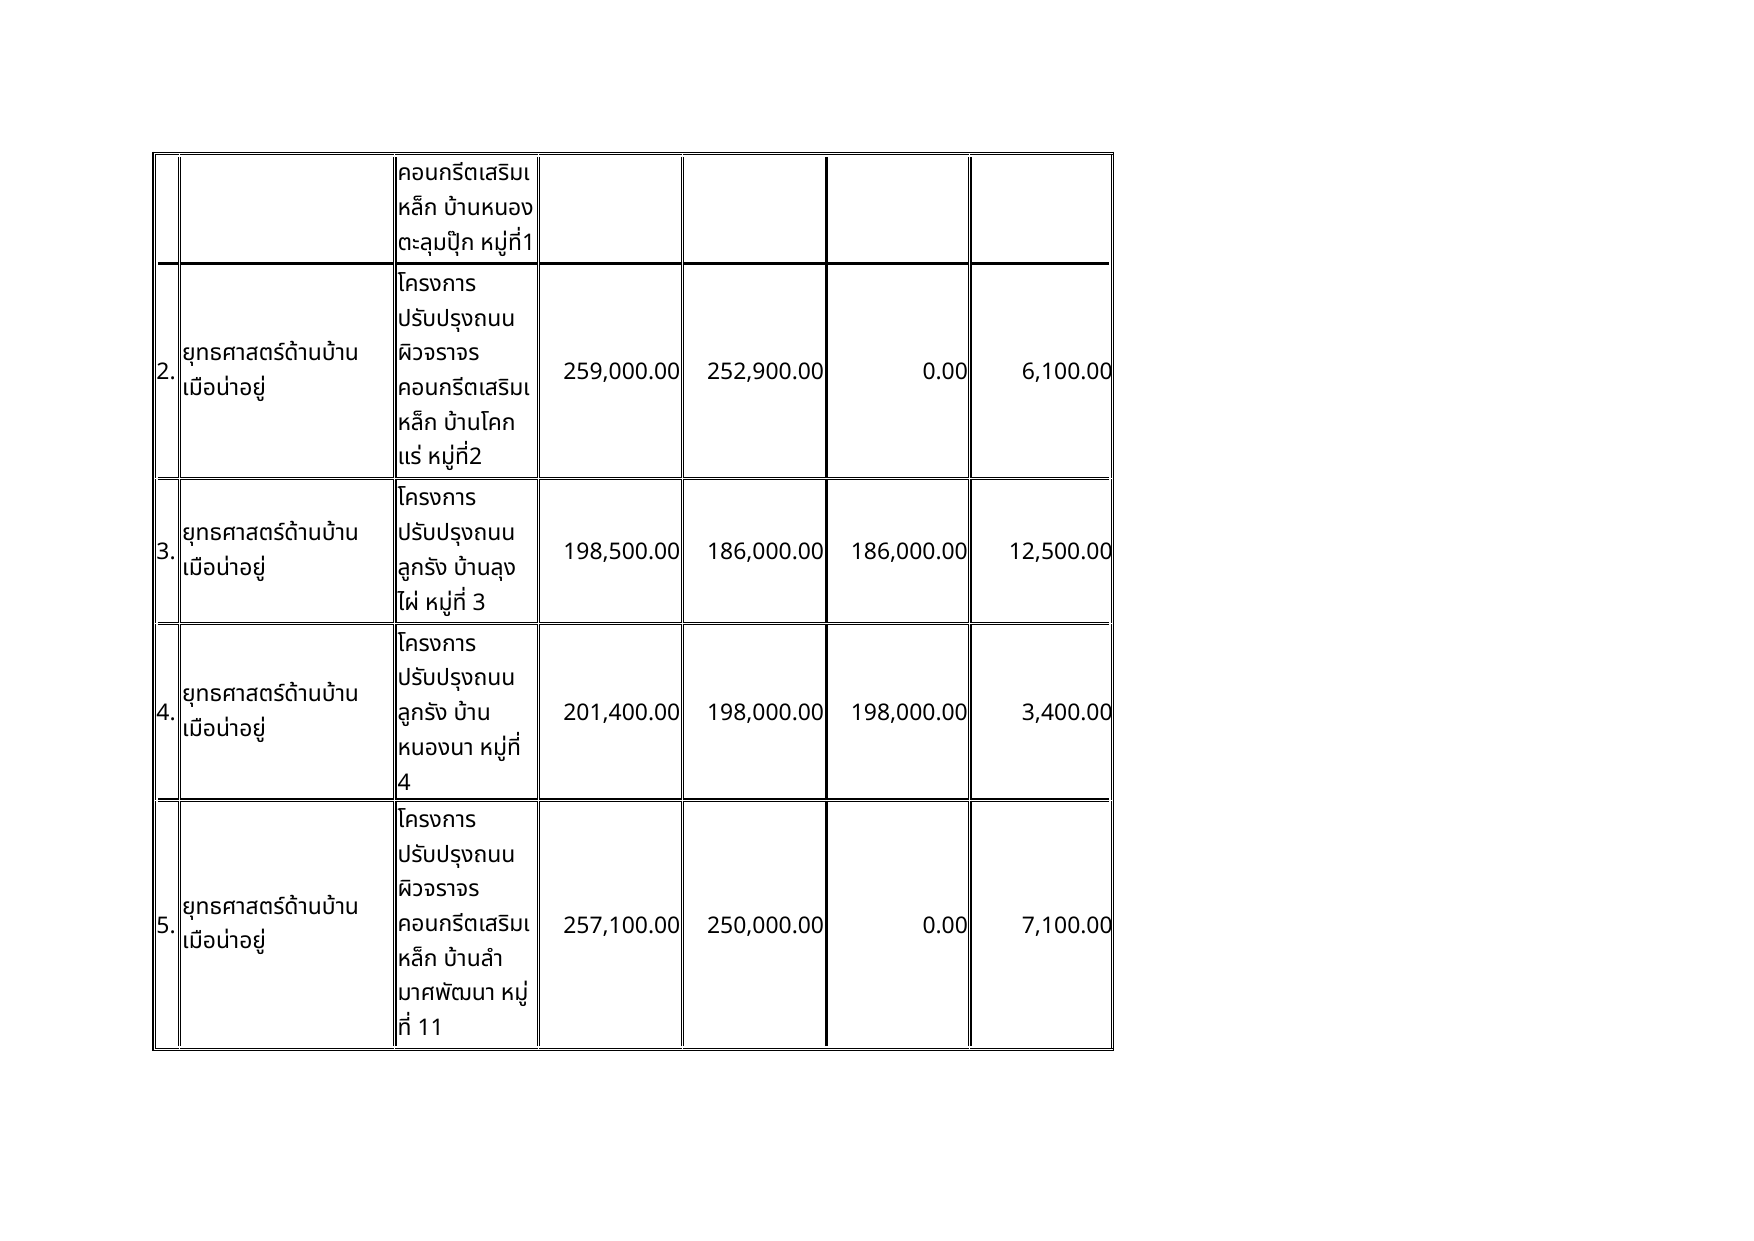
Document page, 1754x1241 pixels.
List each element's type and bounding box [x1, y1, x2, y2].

table_header [150, 150, 1166, 1052]
